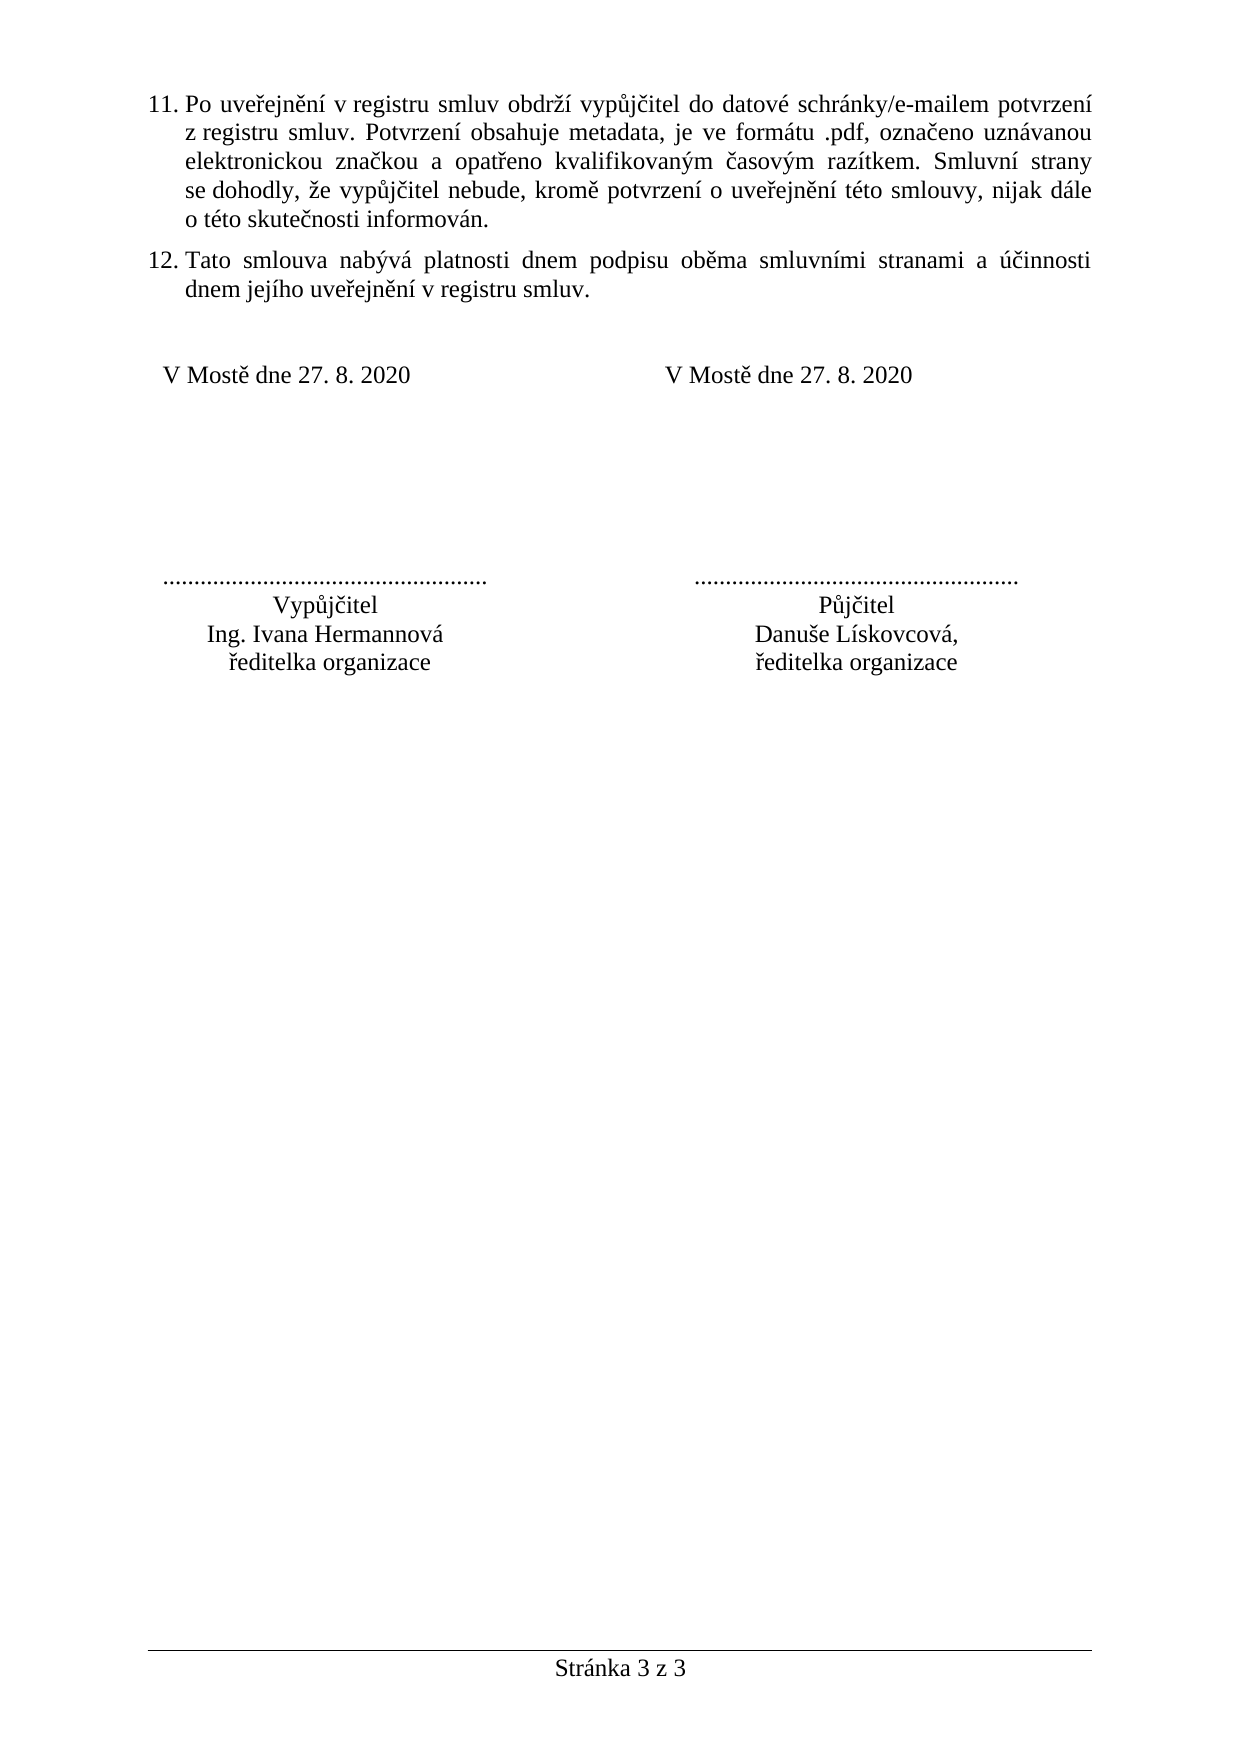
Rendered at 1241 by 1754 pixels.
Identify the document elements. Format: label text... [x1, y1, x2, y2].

text ředitelka organizace ředitelka organizace [148, 647, 1092, 676]
text Ing. Ivana Hermannová Danuše Lískovcová, [148, 619, 1092, 647]
text .................................................... .................................................... [148, 561, 1092, 590]
text V Mostě dne 27. 8. 2020 V Mostě dne 27. 8. 2020 [148, 360, 1092, 389]
text Vypůjčitel Půjčitel [148, 590, 1092, 619]
list Po uveřejnění v registru smluv obdrží vypůjčitel do datové schránky/e-mailem potvrzení z registru smluv. Potvrzení obsahuje metadata, je ve formátu .pdf, označeno uznávanou elektronickou značkou a opatřeno kvalifikovaným časovým razítkem. Smluvní strany se dohodly, že vypůjčitel nebude, kromě potvrzení o uveřejnění této smlouvy, nijak dále o této skutečnosti informován. [148, 89, 1092, 232]
list Tato smlouva nabývá platnosti dnem podpisu oběma smluvními stranami a účinnosti dnem jejího uveřejnění v registru smluv. [148, 245, 1092, 302]
